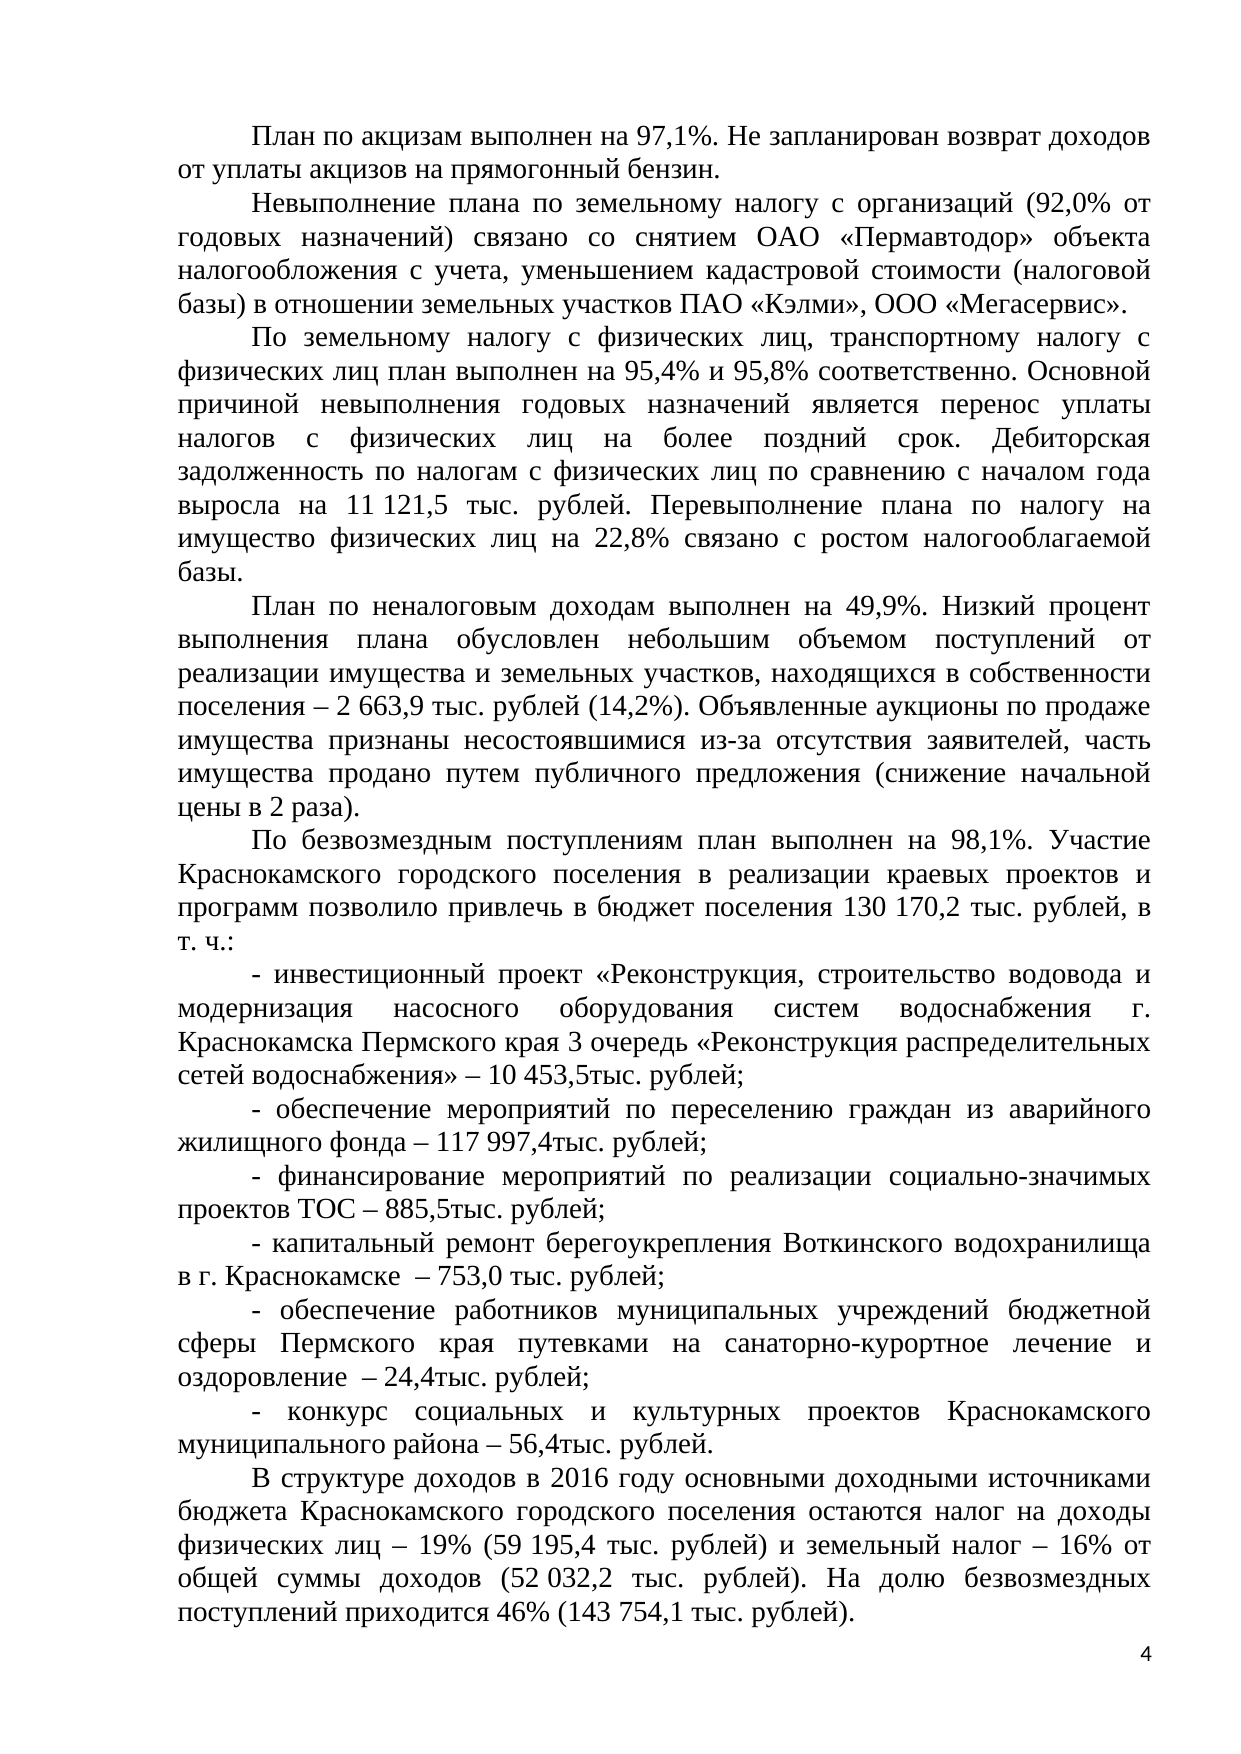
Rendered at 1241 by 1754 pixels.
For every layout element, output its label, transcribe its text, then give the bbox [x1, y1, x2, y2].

text - инвестиционный проект «Реконструкция, строительство водовода и модернизация насосного оборудования систем водоснабжения г. Краснокамска Пермского края 3 очередь «Реконструкция распределительных сетей водоснабжения» – 10 453,5тыс. рублей; [177, 957, 1152, 1091]
text По земельному налогу с физических лиц, транспортному налогу с физических лиц план выполнен на 95,4% и 95,8% соответственно. Основной причиной невыполнения годовых назначений является перенос уплаты налогов с физических лиц на более поздний срок. Дебиторская задолженность по налогам с физических лиц по сравнению с началом года выросла на 11 121,5 тыс. рублей. Перевыполнение плана по налогу на имущество физических лиц на 22,8% связано с ростом налогооблагаемой базы. [177, 319, 1152, 588]
text - обеспечение мероприятий по переселению граждан из аварийного жилищного фонда – 117 997,4тыс. рублей; [177, 1091, 1152, 1158]
text В структуре доходов в 2016 году основными доходными источниками бюджета Краснокамского городского поселения остаются налог на доходы физических лиц – 19% (59 195,4 тыс. рублей) и земельный налог – 16% от общей суммы доходов (52 032,2 тыс. рублей). На долю безвозмездных поступлений приходится 46% (143 754,1 тыс. рублей). [177, 1460, 1152, 1627]
text - финансирование мероприятий по реализации социально-значимых проектов ТОС – 885,5тыс. рублей; [177, 1158, 1152, 1225]
text План по неналоговым доходам выполнен на 49,9%. Низкий процент выполнения плана обусловлен небольшим объемом поступлений от реализации имущества и земельных участков, находящихся в собственности поселения – 2 663,9 тыс. рублей (14,2%). Объявленные аукционы по продаже имущества признаны несостоявшимися из-за отсутствия заявителей, часть имущества продано путем публичного предложения (снижение начальной цены в 2 раза). [177, 588, 1152, 822]
text - обеспечение работников муниципальных учреждений бюджетной сферы Пермского края путевками на санаторно-курортное лечение и оздоровление – 24,4тыс. рублей; [177, 1292, 1152, 1393]
text По безвозмездным поступлениям план выполнен на 98,1%. Участие Краснокамского городского поселения в реализации краевых проектов и программ позволило привлечь в бюджет поселения 130 170,2 тыс. рублей, в т. ч.: [177, 822, 1152, 957]
text План по акцизам выполнен на 97,1%. Не запланирован возврат доходов от уплаты акцизов на прямогонный бензин. [177, 118, 1152, 185]
text Невыполнение плана по земельному налогу с организаций (92,0% от годовых назначений) связано со снятием ОАО «Пермавтодор» объекта налогообложения с учета, уменьшением кадастровой стоимости (налоговой базы) в отношении земельных участков ПАО «Кэлми», ООО «Мегасервис». [177, 185, 1152, 319]
text - конкурс социальных и культурных проектов Краснокамского муниципального района – 56,4тыс. рублей. [177, 1393, 1152, 1460]
text - капитальный ремонт берегоукрепления Воткинского водохранилища в г. Краснокамске – 753,0 тыс. рублей; [177, 1225, 1152, 1292]
